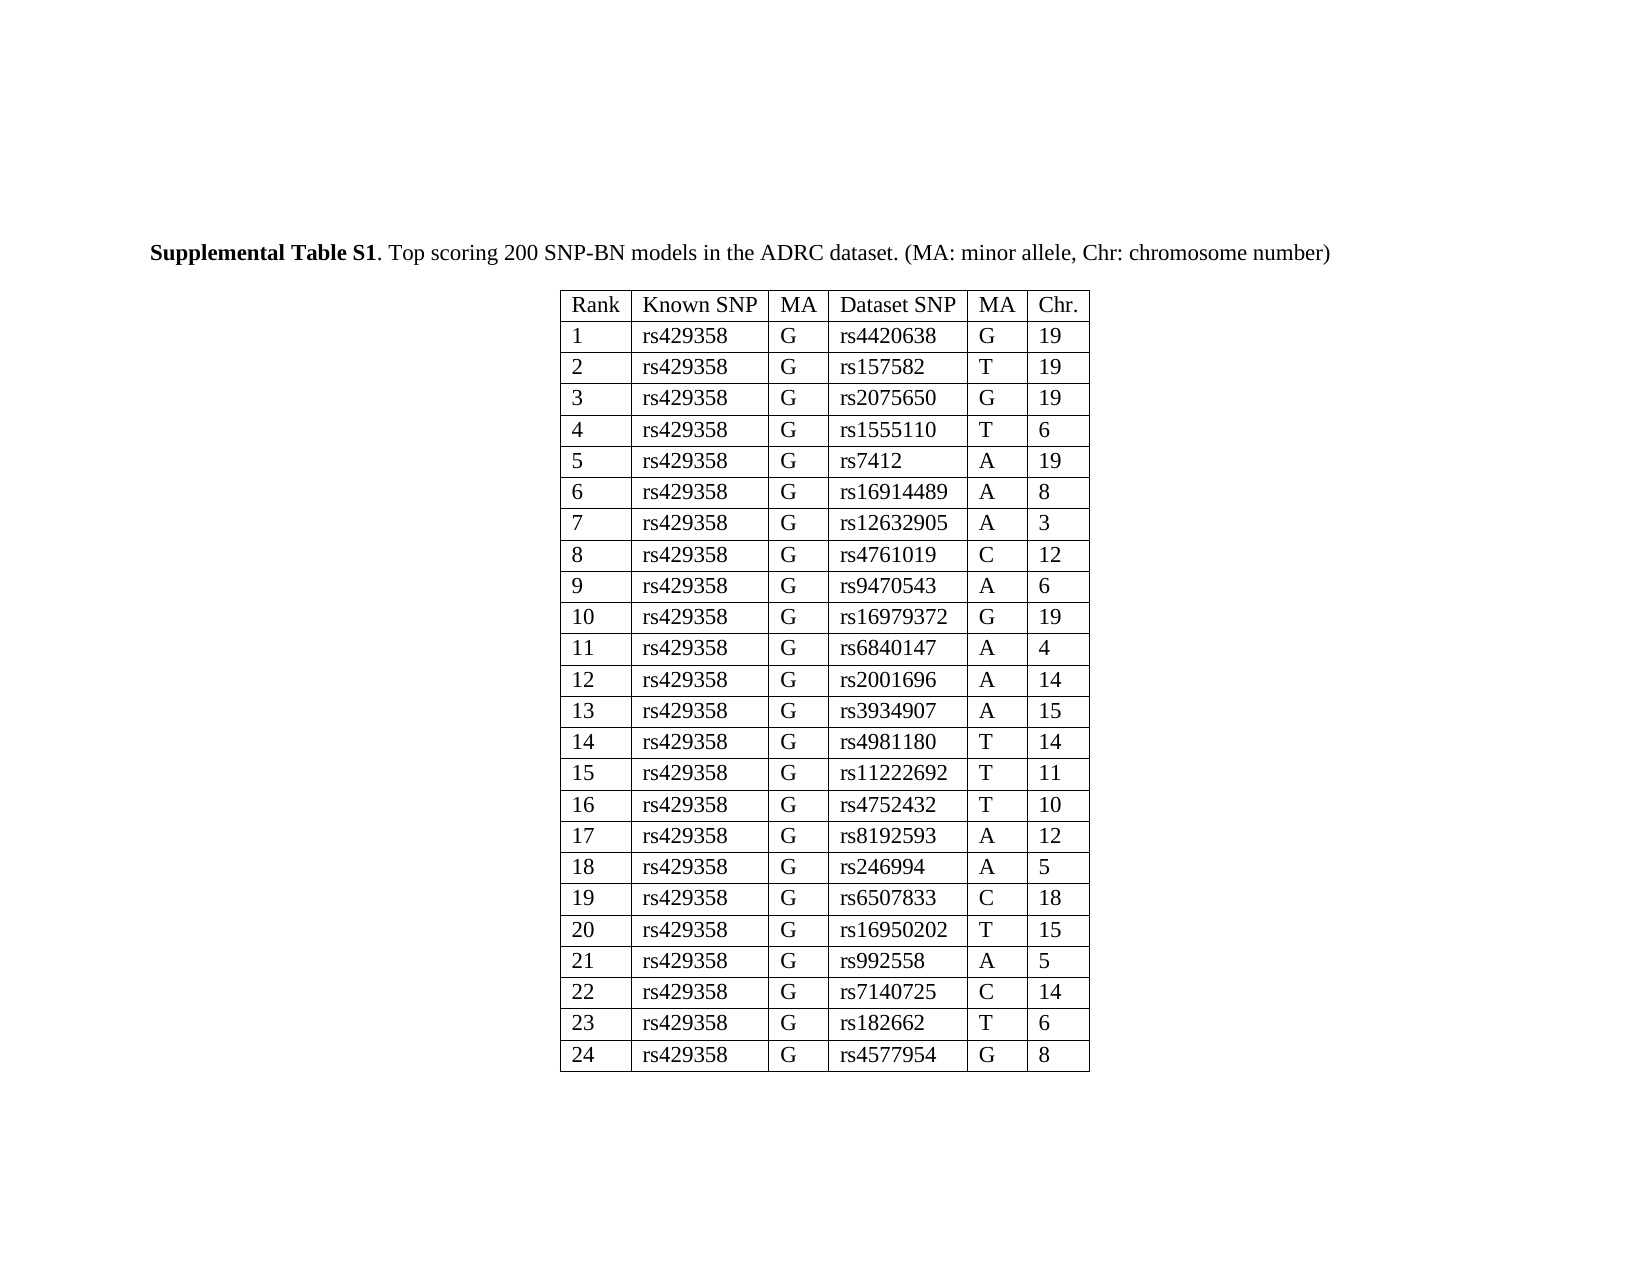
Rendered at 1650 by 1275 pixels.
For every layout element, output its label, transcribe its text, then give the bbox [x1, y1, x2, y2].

table_cell T [968, 916, 1027, 946]
table_cell rs992558 [829, 947, 967, 977]
table_cell 24 [561, 1041, 631, 1071]
table_cell G [968, 322, 1027, 352]
table_cell 21 [561, 947, 631, 977]
table_cell 1 [561, 322, 631, 352]
table_cell 6 [1028, 416, 1089, 446]
table_cell G [769, 697, 828, 727]
table_cell 9 [561, 572, 631, 602]
table_cell rs429358 [632, 978, 768, 1008]
table_cell 14 [1028, 978, 1089, 1008]
table_cell G [769, 509, 828, 539]
table_cell rs429358 [632, 634, 768, 664]
text Supplemental Table S1. Top scoring 200 SNP-BN models in the ADRC dataset. (MA: minor allele, Chr: chromosome number) [150, 238, 1500, 265]
table_cell rs3934907 [829, 697, 967, 727]
table_cell 14 [1028, 728, 1089, 758]
table_cell A [968, 447, 1027, 477]
table_cell rs429358 [632, 916, 768, 946]
table_cell 6 [1028, 572, 1089, 602]
table_cell A [968, 509, 1027, 539]
table_cell rs429358 [632, 322, 768, 352]
table_cell 23 [561, 1009, 631, 1039]
table_cell G [769, 416, 828, 446]
table_cell G [769, 447, 828, 477]
table_cell 10 [1028, 791, 1089, 821]
table_cell rs4420638 [829, 322, 967, 352]
table_cell rs429358 [632, 384, 768, 414]
table_cell rs16914489 [829, 478, 967, 508]
table_cell 11 [561, 634, 631, 664]
table_cell C [968, 541, 1027, 571]
table_cell rs2001696 [829, 666, 967, 696]
table_cell 2 [561, 353, 631, 383]
table_cell 15 [1028, 916, 1089, 946]
table_cell G [769, 1041, 828, 1071]
table_cell rs429358 [632, 447, 768, 477]
table_cell 10 [561, 603, 631, 633]
table_cell rs429358 [632, 666, 768, 696]
table_cell G [769, 666, 828, 696]
table_cell rs429358 [632, 416, 768, 446]
table_cell rs429358 [632, 603, 768, 633]
table_cell 15 [561, 759, 631, 789]
table_cell rs182662 [829, 1009, 967, 1039]
table_cell 8 [561, 541, 631, 571]
table_cell 16 [561, 791, 631, 821]
table_cell 8 [1028, 1041, 1089, 1071]
table_header MA [769, 291, 828, 321]
table_cell 20 [561, 916, 631, 946]
table_cell G [769, 884, 828, 914]
table_cell rs429358 [632, 353, 768, 383]
table_cell rs4981180 [829, 728, 967, 758]
table_cell C [968, 884, 1027, 914]
table_cell 14 [1028, 666, 1089, 696]
table_cell 12 [561, 666, 631, 696]
table_cell 4 [1028, 634, 1089, 664]
table_cell rs429358 [632, 728, 768, 758]
table_cell A [968, 478, 1027, 508]
table_cell A [968, 634, 1027, 664]
table_cell rs429358 [632, 791, 768, 821]
table_cell G [769, 603, 828, 633]
table_cell G [968, 1041, 1027, 1071]
table_cell T [968, 791, 1027, 821]
table_cell 19 [1028, 322, 1089, 352]
table_cell G [769, 384, 828, 414]
table_header Rank [561, 291, 631, 321]
table_cell G [769, 728, 828, 758]
table_cell rs429358 [632, 1041, 768, 1071]
table_cell rs4577954 [829, 1041, 967, 1071]
table_cell G [968, 603, 1027, 633]
table_cell 19 [561, 884, 631, 914]
table_cell rs12632905 [829, 509, 967, 539]
table_cell A [968, 572, 1027, 602]
table_cell G [769, 322, 828, 352]
table_cell 7 [561, 509, 631, 539]
table_cell A [968, 697, 1027, 727]
table_cell 13 [561, 697, 631, 727]
table_cell T [968, 353, 1027, 383]
table_cell G [968, 384, 1027, 414]
table_cell rs6840147 [829, 634, 967, 664]
table_cell rs7140725 [829, 978, 967, 1008]
table_cell G [769, 822, 828, 852]
table_cell G [769, 947, 828, 977]
table_header Dataset SNP [829, 291, 967, 321]
table_cell rs429358 [632, 759, 768, 789]
table_cell rs157582 [829, 353, 967, 383]
table_cell rs6507833 [829, 884, 967, 914]
table_cell 18 [1028, 884, 1089, 914]
table_cell 11 [1028, 759, 1089, 789]
table_cell rs9470543 [829, 572, 967, 602]
table_cell rs429358 [632, 884, 768, 914]
table_cell G [769, 916, 828, 946]
table_cell rs11222692 [829, 759, 967, 789]
table_cell 6 [1028, 1009, 1089, 1039]
table_cell G [769, 1009, 828, 1039]
table_cell rs429358 [632, 853, 768, 883]
table_cell G [769, 478, 828, 508]
table_cell rs429358 [632, 697, 768, 727]
table_cell G [769, 353, 828, 383]
table_cell rs4752432 [829, 791, 967, 821]
table_cell rs429358 [632, 541, 768, 571]
table_cell G [769, 572, 828, 602]
table_cell rs429358 [632, 822, 768, 852]
table_cell G [769, 759, 828, 789]
table_header Chr. [1028, 291, 1089, 321]
table_cell rs4761019 [829, 541, 967, 571]
table_cell rs429358 [632, 572, 768, 602]
table_cell 18 [561, 853, 631, 883]
table_cell 17 [561, 822, 631, 852]
table_cell 14 [561, 728, 631, 758]
table_cell rs16979372 [829, 603, 967, 633]
table_header MA [968, 291, 1027, 321]
table_cell 12 [1028, 541, 1089, 571]
table_cell 12 [1028, 822, 1089, 852]
table_cell rs246994 [829, 853, 967, 883]
table_cell A [968, 947, 1027, 977]
table_cell rs429358 [632, 509, 768, 539]
table_cell 5 [1028, 947, 1089, 977]
table_cell 19 [1028, 447, 1089, 477]
table_cell 15 [1028, 697, 1089, 727]
table_cell G [769, 853, 828, 883]
table_cell G [769, 541, 828, 571]
table_cell 8 [1028, 478, 1089, 508]
table_cell T [968, 728, 1027, 758]
table_cell rs16950202 [829, 916, 967, 946]
table_cell 19 [1028, 603, 1089, 633]
table_cell T [968, 416, 1027, 446]
table_header Known SNP [632, 291, 768, 321]
table_cell 22 [561, 978, 631, 1008]
table_cell 4 [561, 416, 631, 446]
table_cell rs1555110 [829, 416, 967, 446]
table_cell C [968, 978, 1027, 1008]
table_cell 19 [1028, 353, 1089, 383]
table_cell 5 [561, 447, 631, 477]
table_cell 3 [561, 384, 631, 414]
table_cell rs8192593 [829, 822, 967, 852]
table_cell rs429358 [632, 478, 768, 508]
table_cell rs7412 [829, 447, 967, 477]
table_cell A [968, 853, 1027, 883]
table_cell A [968, 666, 1027, 696]
table_cell rs429358 [632, 1009, 768, 1039]
table_cell T [968, 759, 1027, 789]
table_cell G [769, 791, 828, 821]
table_cell T [968, 1009, 1027, 1039]
table_cell 6 [561, 478, 631, 508]
table_cell rs2075650 [829, 384, 967, 414]
table_cell rs429358 [632, 947, 768, 977]
table_cell G [769, 634, 828, 664]
table_cell 3 [1028, 509, 1089, 539]
table_cell G [769, 978, 828, 1008]
table_cell 5 [1028, 853, 1089, 883]
table_cell 19 [1028, 384, 1089, 414]
table_cell A [968, 822, 1027, 852]
